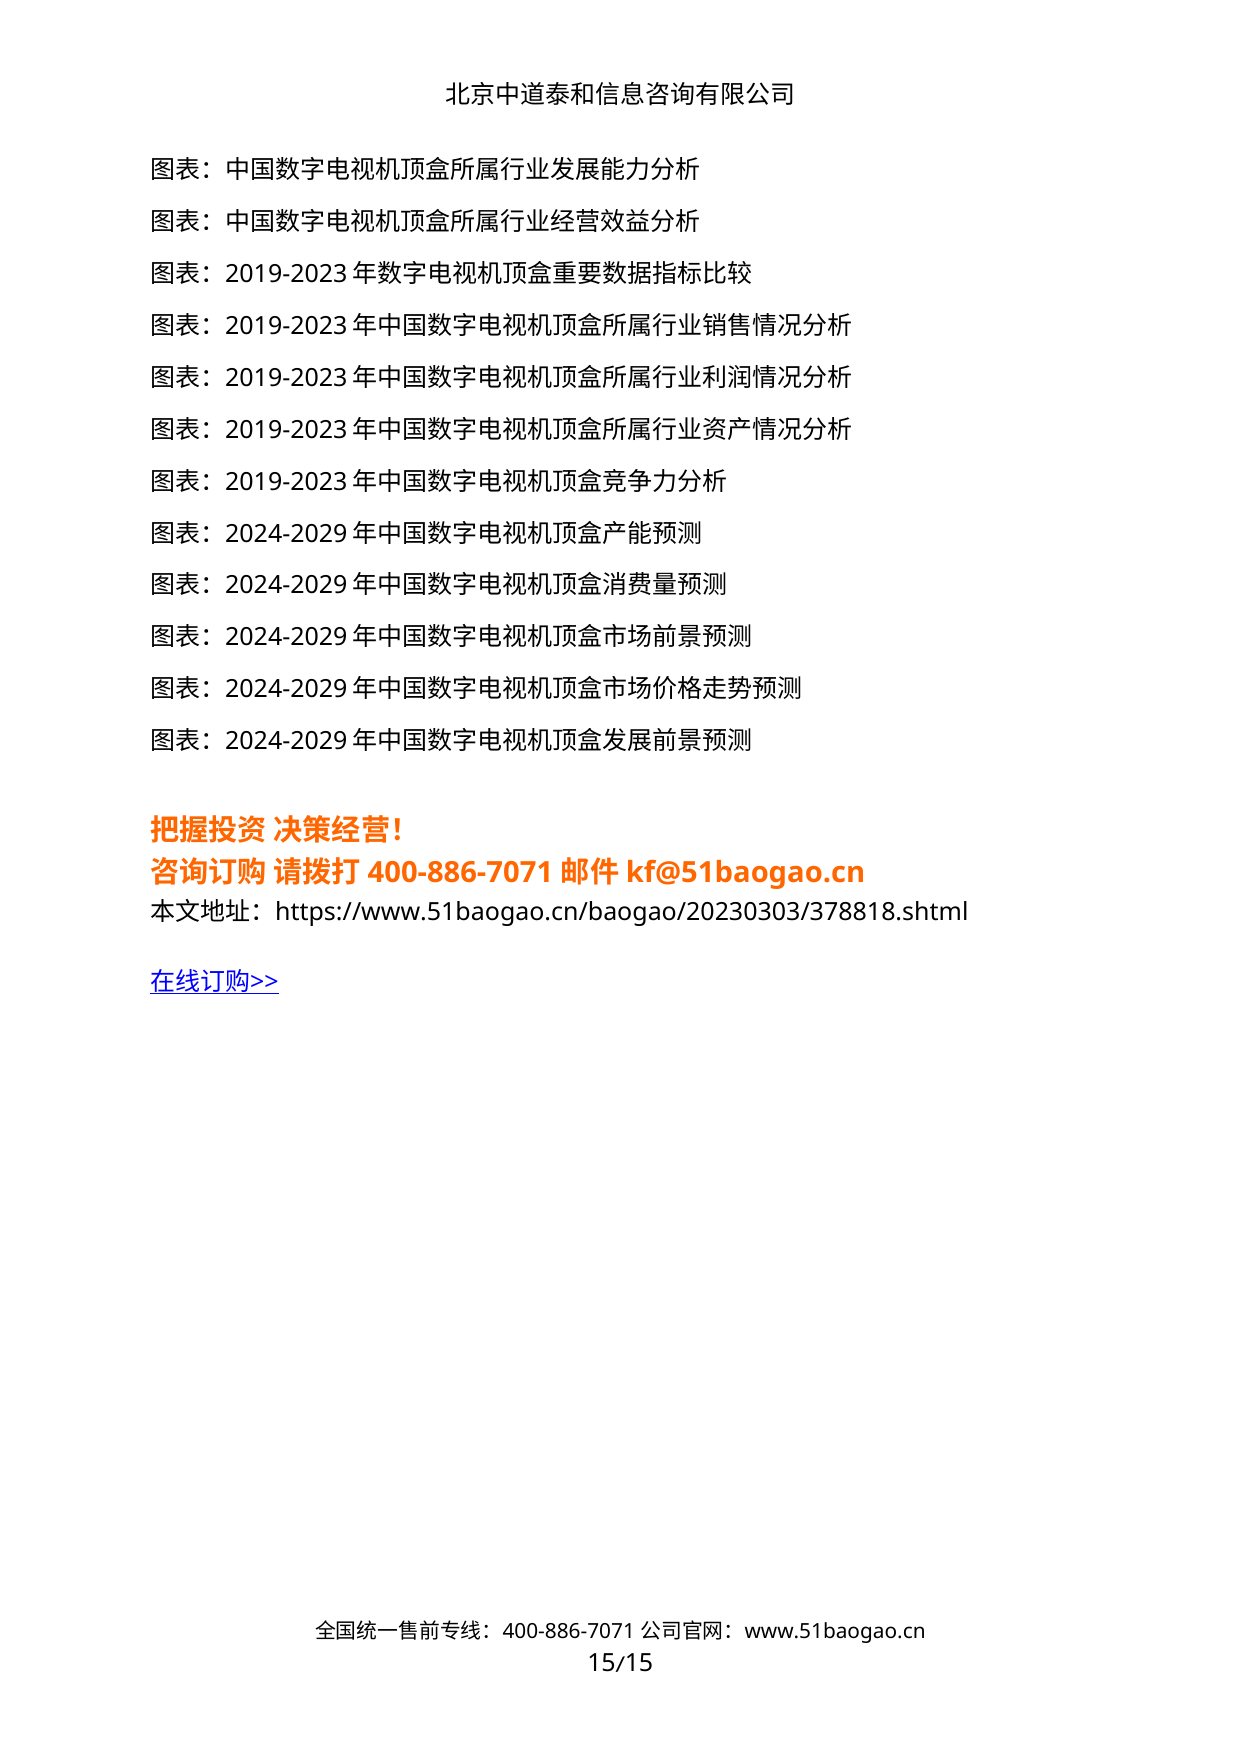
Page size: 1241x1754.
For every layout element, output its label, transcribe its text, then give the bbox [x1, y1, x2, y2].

text 图表：2024-2029年中国数字电视机顶盒市场前景预测 [150, 617, 1090, 653]
text 在线订购>> [150, 927, 1090, 998]
text 图表：中国数字电视机顶盒所属行业经营效益分析 [150, 202, 1090, 238]
text 图表：2019-2023年数字电视机顶盒重要数据指标比较 [150, 254, 1090, 290]
text 图表：2019-2023年中国数字电视机顶盒竞争力分析 [150, 461, 1090, 497]
text 图表：2024-2029年中国数字电视机顶盒产能预测 [150, 513, 1090, 549]
text 把握投资 决策经营！咨询订购 请拨打 400-886-7071 邮件 kf@51baogao.cn本文地址：https://www.51baogao.cn/baogao/20230303/378818.shtml [150, 772, 1090, 927]
text 图表：2019-2023年中国数字电视机顶盒所属行业资产情况分析 [150, 409, 1090, 446]
text 图表：2024-2029年中国数字电视机顶盒市场价格走势预测 [150, 669, 1090, 705]
text 图表：2019-2023年中国数字电视机顶盒所属行业利润情况分析 [150, 357, 1090, 394]
text 图表：2024-2029年中国数字电视机顶盒消费量预测 [150, 565, 1090, 601]
text 图表：2024-2029年中国数字电视机顶盒发展前景预测 [150, 721, 1090, 757]
text 图表：中国数字电视机顶盒所属行业发展能力分析 [150, 150, 1090, 186]
text 图表：2019-2023年中国数字电视机顶盒所属行业销售情况分析 [150, 306, 1090, 342]
